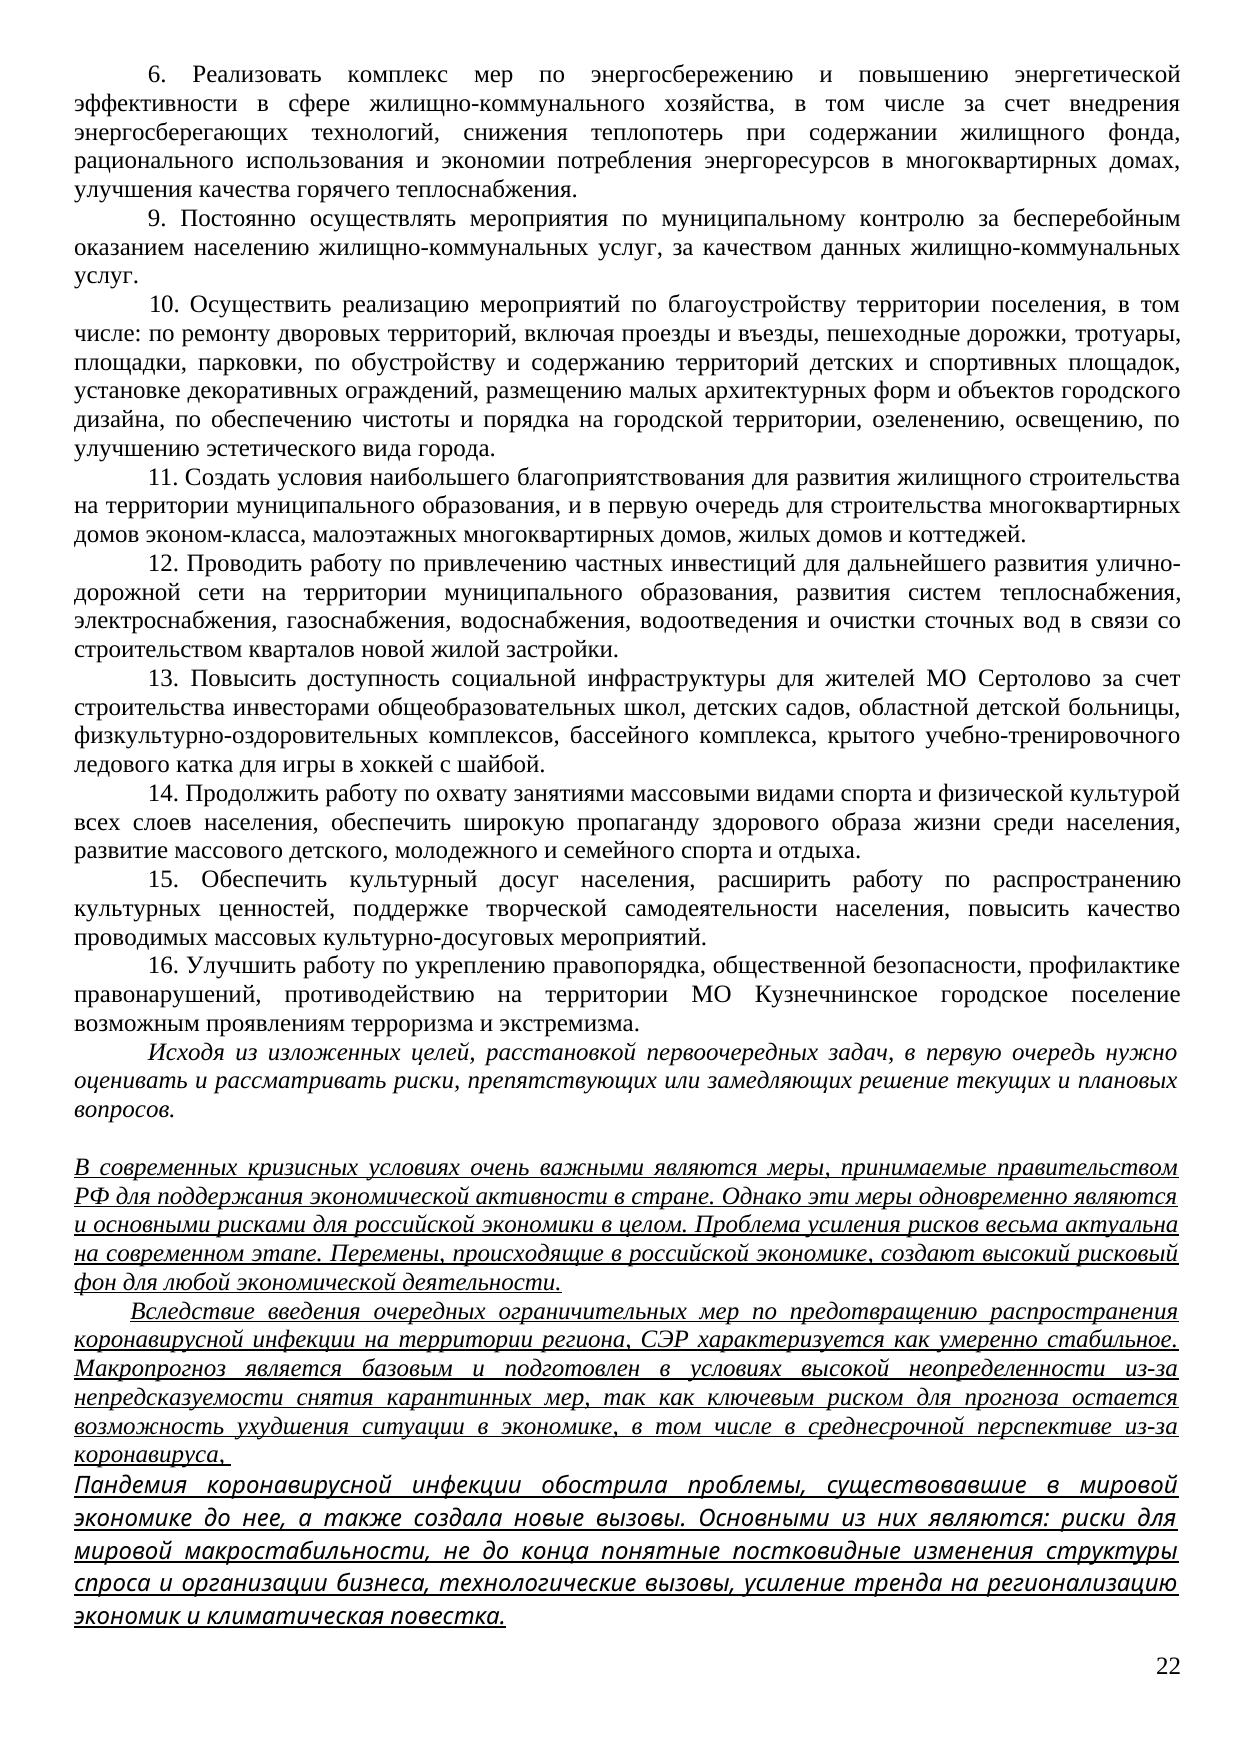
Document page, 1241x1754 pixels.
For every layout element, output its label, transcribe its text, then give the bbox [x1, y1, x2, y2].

text Вследствие введения очередных ограничительных мер по предотвращению распространения коронавирусной инфекции на территории региона, СЭР характеризуется как умеренно стабильное. Макропрогноз является базовым и подготовлен в условиях высокой неопределенности из-за непредсказуемости снятия карантинных мер, так как ключевым риском для прогноза остается возможность ухудшения ситуации в экономике, в том числе в среднесрочной перспективе из-за коронавируса, [74, 1296, 1181, 1468]
text 15. Обеспечить культурный досуг населения, расширить работу по распространению культурных ценностей, поддержке творческой самодеятельности населения, повысить качество проводимых массовых культурно-досуговых мероприятий. [74, 864, 1181, 950]
text 14. Продолжить работу по охвату занятиями массовыми видами спорта и физической культурой всех слоев населения, обеспечить широкую пропаганду здорового образа жизни среди населения, развитие массового детского, молодежного и семейного спорта и отдыха. [74, 778, 1181, 864]
text 10. Осуществить реализацию мероприятий по благоустройству территории поселения, в том числе: по ремонту дворовых территорий, включая проезды и въезды, пешеходные дорожки, тротуары, площадки, парковки, по обустройству и содержанию территорий детских и спортивных площадок, установке декоративных ограждений, размещению малых архитектурных форм и объектов городского дизайна, по обеспечению чистоты и порядка на городской территории, озеленению, освещению, по улучшению эстетического вида города. [74, 289, 1181, 462]
text 12. Проводить работу по привлечению частных инвестиций для дальнейшего развития улично-дорожной сети на территории муниципального образования, развития систем теплоснабжения, электроснабжения, газоснабжения, водоснабжения, водоотведения и очистки сточных вод в связи со строительством кварталов новой жилой застройки. [74, 548, 1181, 663]
text 9. Постоянно осуществлять мероприятия по муниципальному контролю за бесперебойным оказанием населению жилищно-коммунальных услуг, за качеством данных жилищно-коммунальных услуг. [74, 203, 1181, 289]
text 6. Реализовать комплекс мер по энергосбережению и повышению энергетической эффективности в сфере жилищно-коммунального хозяйства, в том числе за счет внедрения энергосберегающих технологий, снижения теплопотерь при содержании жилищного фонда, рационального использования и экономии потребления энергоресурсов в многоквартирных домах, улучшения качества горячего теплоснабжения. [74, 59, 1181, 203]
text В современных кризисных условиях очень важными являются меры, принимаемые правительством РФ для поддержания экономической активности в стране. Однако эти меры одновременно являются и основными рисками для российской экономики в целом. Проблема усиления рисков весьма актуальна на современном этапе. Перемены, происходящие в российской экономике, создают высокий рисковый фон для любой экономической деятельности. [74, 1152, 1181, 1296]
text 16. Улучшить работу по укреплению правопорядка, общественной безопасности, профилактике правонарушений, противодействию на территории МО Кузнечнинское городское поселение возможным проявлениям терроризма и экстремизма. [74, 950, 1181, 1037]
text Пандемия коронавирусной инфекции обострила проблемы, существовавшие в мировой экономике до нее, а также создала новые вызовы. Основными из них являются: риски для мировой макростабильности, не до конца понятные постковидные изменения структуры спроса и организации бизнеса, технологические вызовы, усиление тренда на регионализацию экономик и климатическая повестка. [74, 1468, 1181, 1631]
text 11. Создать условия наибольшего благоприятствования для развития жилищного строительства на территории муниципального образования, и в первую очередь для строительства многоквартирных домов эконом-класса, малоэтажных многоквартирных домов, жилых домов и коттеджей. [74, 462, 1181, 548]
text Исходя из изложенных целей, расстановкой первоочередных задач, в первую очередь нужно оценивать и рассматривать риски, препятствующих или замедляющих решение текущих и плановых вопросов. [74, 1037, 1181, 1123]
text 13. Повысить доступность социальной инфраструктуры для жителей МО Сертолово за счет строительства инвесторами общеобразовательных школ, детских садов, областной детской больницы, физкультурно-оздоровительных комплексов, бассейного комплекса, крытого учебно-тренировочного ледового катка для игры в хоккей с шайбой. [74, 663, 1181, 778]
